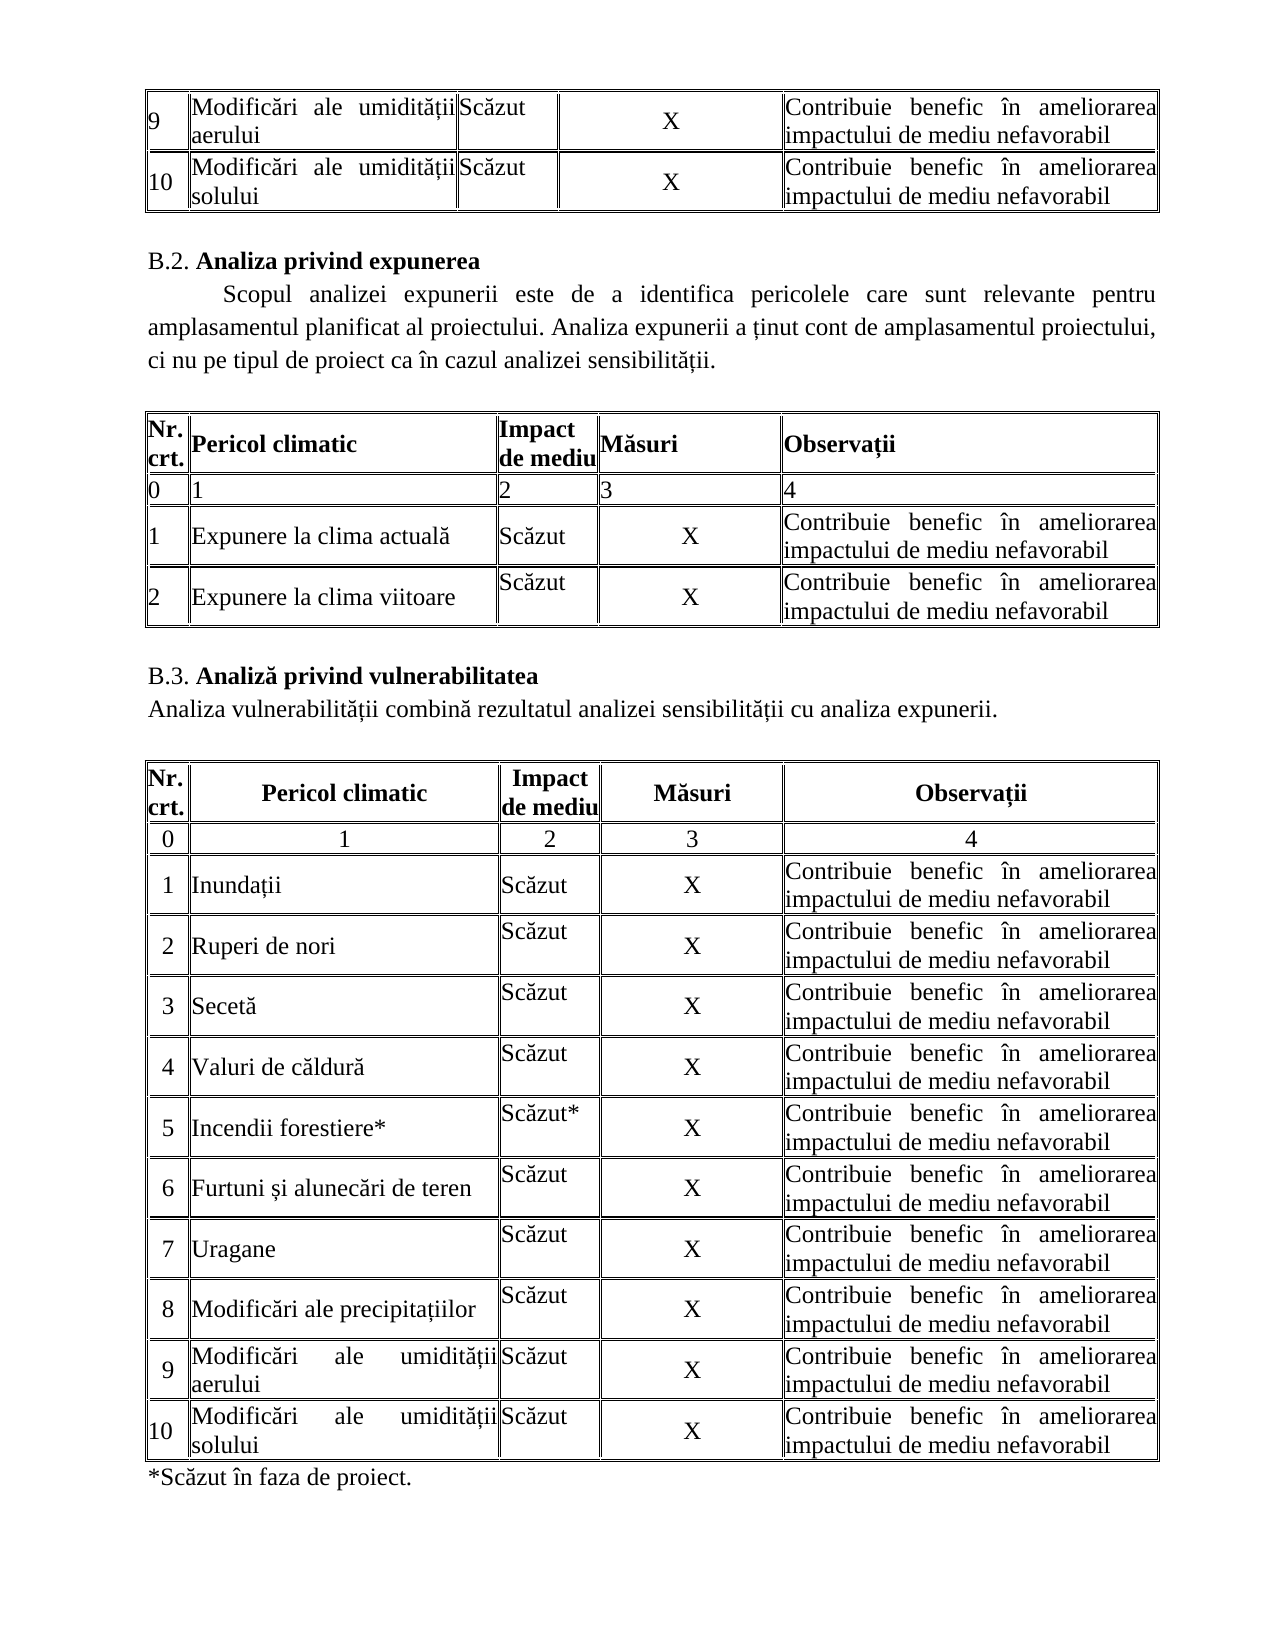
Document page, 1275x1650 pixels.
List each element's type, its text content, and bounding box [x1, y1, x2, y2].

table_cell 3 [146, 974, 190, 1034]
table_cell X [602, 856, 782, 913]
table_header Nr. crt. [146, 412, 190, 472]
table_cell Incendii forestiere* [191, 1098, 498, 1156]
table_cell Scăzut [501, 1220, 599, 1277]
table_cell Secetă [191, 977, 498, 1034]
table_cell Modificări ale precipitațiilor [191, 1280, 498, 1338]
table_cell 2 [146, 913, 190, 974]
table_cell Scăzut [457, 92, 558, 149]
table_cell 1 [148, 853, 188, 913]
table_cell X [558, 152, 783, 210]
text B.2. Analiza privind expunerea [148, 246, 1157, 275]
table_header Măsuri [599, 412, 782, 472]
table_cell Valuri de căldură [191, 1038, 498, 1095]
table_header Impact de mediu [499, 761, 601, 821]
table_cell X [602, 1341, 782, 1398]
table_cell X [602, 1098, 782, 1156]
table_cell 0 [148, 472, 188, 504]
table_cell X [602, 1159, 782, 1216]
table_cell Contribuie benefic în ameliorarea impactului de mediu nefavorabil [785, 1338, 1157, 1398]
table_cell Ruperi de nori [191, 916, 498, 974]
table_header Observații [784, 763, 1157, 821]
table_cell Contribuie benefic în ameliorarea impactului de mediu nefavorabil [785, 1216, 1157, 1277]
table_cell Contribuie benefic în ameliorarea impactului de mediu nefavorabil [784, 1398, 1158, 1459]
table_header Măsuri [601, 763, 783, 821]
text Scopul analizei expunerii este de a identifica pericolele care sunt relevante pentru amplasamentul planificat al proiectului. Analiza expunerii a ținut cont de amplasamentul proiectului, ci nu pe tipul de proiect ca în cazul analizei sensibilității. [148, 279, 1157, 374]
table_cell Scăzut [501, 1341, 599, 1398]
table_cell Contribuie benefic în ameliorarea impactului de mediu nefavorabil [782, 564, 1158, 625]
table_header Observații [782, 414, 1157, 472]
table_cell 5 [146, 1095, 190, 1156]
table_cell 6 [148, 1156, 188, 1216]
table_cell Expunere la clima actuală [191, 507, 496, 564]
table_cell Contribuie benefic în ameliorarea impactului de mediu nefavorabil [785, 853, 1157, 913]
table_cell X [602, 1280, 782, 1338]
table_cell Modificări ale umidității aerului [190, 92, 457, 149]
text Analiza vulnerabilității combină rezultatul analizei sensibilității cu analiza expunerii. [148, 694, 1157, 723]
table_cell X [558, 92, 783, 149]
table_cell 2 [499, 475, 597, 504]
table_cell Modificări ale umidității solului [190, 1401, 499, 1459]
table_cell X [602, 1038, 782, 1095]
text B.3. Analiză privind vulnerabilitatea [148, 661, 1157, 690]
table_cell Uragane [191, 1220, 498, 1277]
table_cell Furtuni și alunecări de teren [191, 1159, 498, 1216]
table_cell X [602, 977, 782, 1034]
table_cell Scăzut* [501, 1098, 599, 1156]
table_cell Contribuie benefic în ameliorarea impactului de mediu nefavorabil [784, 974, 1158, 1034]
table_cell 1 [148, 504, 188, 564]
table_cell 3 [600, 475, 780, 504]
table_cell X [602, 1220, 782, 1277]
table_cell X [601, 1401, 783, 1459]
table_cell Contribuie benefic în ameliorarea impactului de mediu nefavorabil [783, 504, 1157, 564]
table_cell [783, 149, 1158, 210]
table_cell 3 [602, 824, 782, 853]
table_cell Scăzut [501, 856, 599, 913]
table_header Impact de mediu [497, 414, 598, 472]
table_cell Modificări ale umidității aerului [191, 1341, 498, 1398]
table_cell Contribuie benefic în ameliorarea impactului de mediu nefavorabil [784, 913, 1158, 974]
table_cell 4 [785, 821, 1157, 853]
table_cell 0 [148, 821, 188, 853]
table_cell X [599, 564, 782, 625]
table_header Pericol climatic [190, 414, 497, 472]
table_cell 2 [501, 824, 599, 853]
table_cell 8 [146, 1277, 190, 1338]
table_cell X [600, 507, 780, 564]
table_cell 4 [783, 472, 1157, 504]
table_cell Contribuie benefic în ameliorarea impactului de mediu nefavorabil [785, 1035, 1157, 1095]
table_cell Expunere la clima viitoare [190, 568, 497, 625]
table_cell 9 [148, 1338, 188, 1398]
table_cell X [602, 916, 782, 974]
table_cell 2 [146, 564, 190, 625]
table_cell 10 [146, 1398, 190, 1459]
table_header Nr. crt. [146, 761, 190, 821]
table_cell Contribuie benefic în ameliorarea impactului de mediu nefavorabil [785, 1156, 1157, 1216]
table_cell Scăzut [501, 1038, 599, 1095]
text *Scăzut în faza de proiect. [148, 1462, 1157, 1491]
table_header Pericol climatic [190, 763, 499, 821]
table_cell Scăzut [501, 977, 599, 1034]
table_cell Contribuie benefic în ameliorarea impactului de mediu nefavorabil [784, 1277, 1158, 1338]
table_cell Scăzut [497, 567, 598, 625]
table_cell 10 [146, 149, 189, 210]
table_cell 4 [148, 1035, 188, 1095]
table_cell 7 [148, 1216, 188, 1277]
table_cell Scăzut [499, 507, 597, 564]
table_cell 1 [191, 824, 498, 853]
table_cell Modificări ale umidității solului [190, 153, 457, 210]
table_cell 1 [191, 475, 496, 504]
table_cell Scăzut [501, 1159, 599, 1216]
table_cell Scăzut [457, 152, 558, 210]
table_cell Inundații [191, 856, 498, 913]
table_cell Scăzut [499, 1398, 601, 1459]
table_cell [783, 92, 1157, 149]
table_cell Scăzut [501, 916, 599, 974]
table_cell 9 [148, 92, 189, 149]
table_cell Contribuie benefic în ameliorarea impactului de mediu nefavorabil [784, 1095, 1158, 1156]
table_cell Scăzut [501, 1280, 599, 1338]
